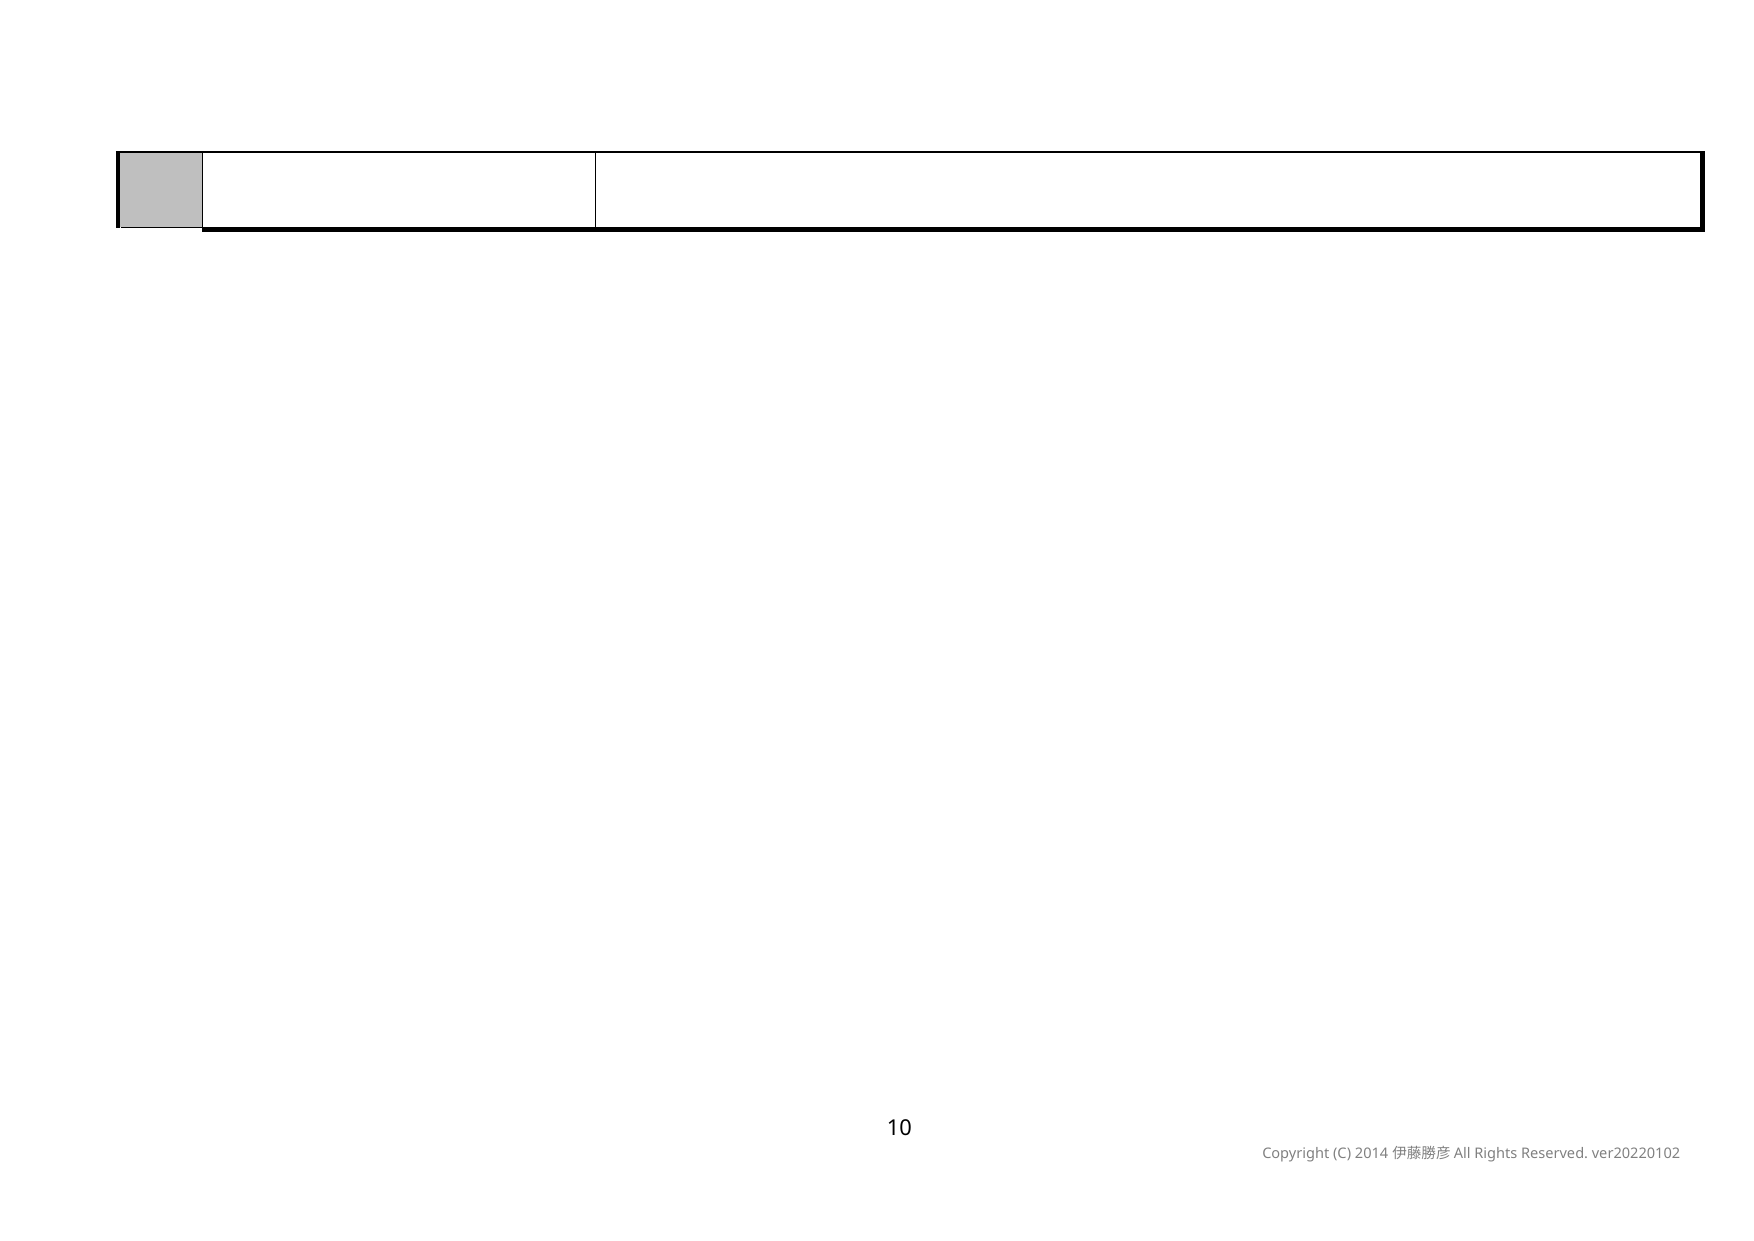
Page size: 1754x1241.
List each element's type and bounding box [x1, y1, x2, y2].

table_cell [596, 153, 1700, 227]
table_cell [203, 153, 595, 227]
